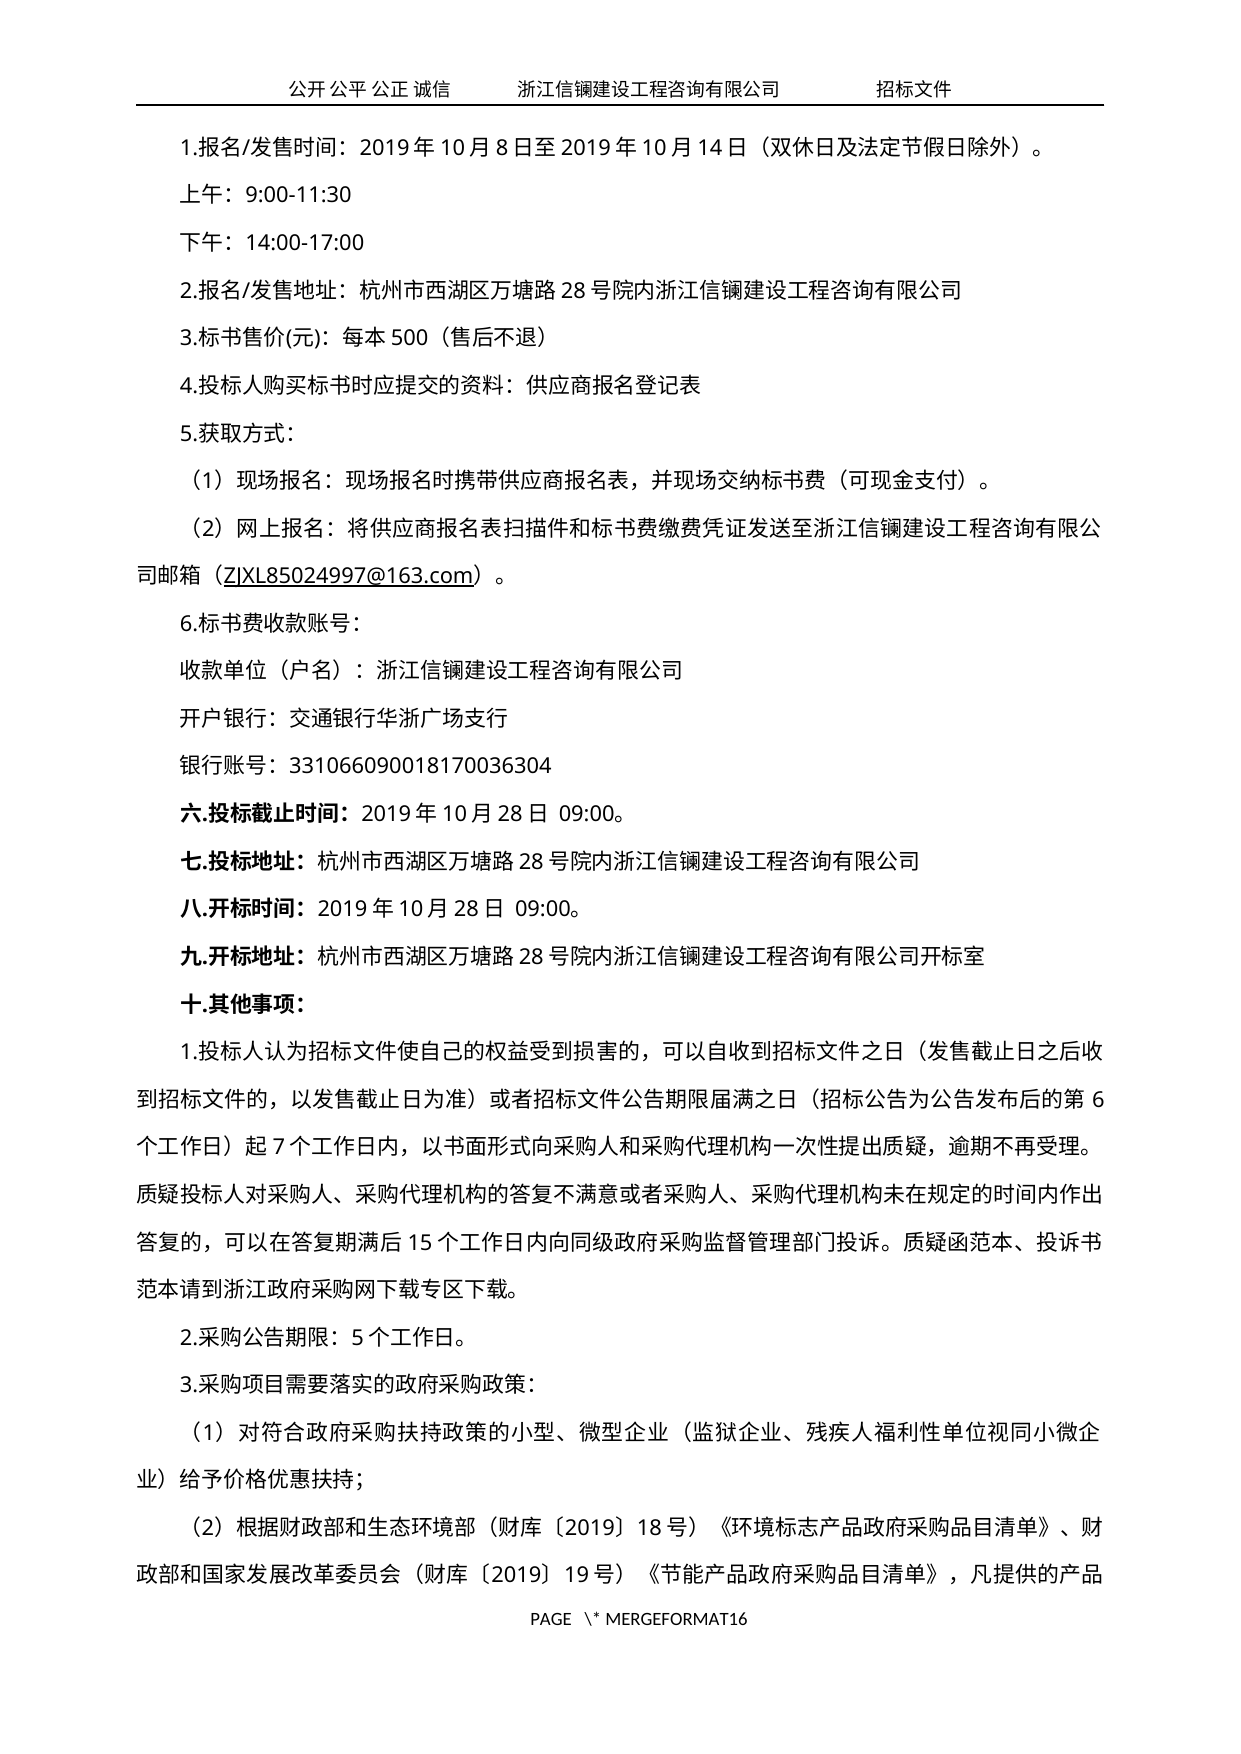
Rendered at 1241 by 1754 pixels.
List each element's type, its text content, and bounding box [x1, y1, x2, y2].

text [136, 1510, 1104, 1589]
text 八.开标时间：2019年10月28日 09:00。 [136, 891, 1104, 923]
text 1.投标人认为招标文件使自己的权益受到损害的，可以自收到招标文件之日（发售截止日之后收到招标文件的，以发售截止日为准）或者招标文件公告期限届满之日（招标公告为公告发布后的第6个工作日）起7个工作日内，以书面形式向采购人和采购代理机构一次性提出质疑，逾期不再受理。质疑投标人对采购人、采购代理机构的答复不满意或者采购人、采购代理机构未在规定的时间内作出答复的，可以在答复期满后15个工作日内向同级政府采购监督管理部门投诉。质疑函范本、投诉书范本请到浙江政府采购网下载专区下载。 [136, 1034, 1104, 1304]
text 收款单位（户名）：浙江信镧建设工程咨询有限公司 [136, 653, 1104, 685]
text 七.投标地址：杭州市西湖区万塘路28号院内浙江信镧建设工程咨询有限公司 [136, 844, 1104, 876]
text （1）现场报名：现场报名时携带供应商报名表，并现场交纳标书费（可现金支付）。 [136, 463, 1104, 495]
text 6.标书费收款账号： [136, 606, 1104, 638]
text 银行账号：331066090018170036304 [136, 748, 1104, 780]
text 4.投标人购买标书时应提交的资料：供应商报名登记表 [136, 368, 1104, 400]
text 3.标书售价(元)：每本500（售后不退） [136, 320, 1104, 352]
text 3.采购项目需要落实的政府采购政策： [136, 1367, 1104, 1399]
text 2.报名/发售地址：杭州市西湖区万塘路28号院内浙江信镧建设工程咨询有限公司 [136, 273, 1104, 304]
text 九.开标地址：杭州市西湖区万塘路28号院内浙江信镧建设工程咨询有限公司开标室 [136, 939, 1104, 971]
text 下午：14:00-17:00 [136, 225, 1104, 257]
text （2）网上报名：将供应商报名表扫描件和标书费缴费凭证发送至浙江信镧建设工程咨询有限公司邮箱（ZJXL85024997@163.com）。 [136, 511, 1104, 590]
text 六.投标截止时间：2019年10月28日 09:00。 [136, 796, 1104, 828]
text （1）对符合政府采购扶持政策的小型、微型企业（监狱企业、残疾人福利性单位视同小微企业）给予价格优惠扶持； [136, 1415, 1104, 1494]
text 开户银行：交通银行华浙广场支行 [136, 701, 1104, 733]
text 上午：9:00-11:30 [136, 177, 1104, 209]
text 1.报名/发售时间：2019年10月8日至2019年10月14日（双休日及法定节假日除外）。 [136, 130, 1104, 162]
text 2.采购公告期限：5个工作日。 [136, 1319, 1104, 1351]
text 十.其他事项： [136, 987, 1104, 1018]
text 5.获取方式： [136, 416, 1104, 447]
